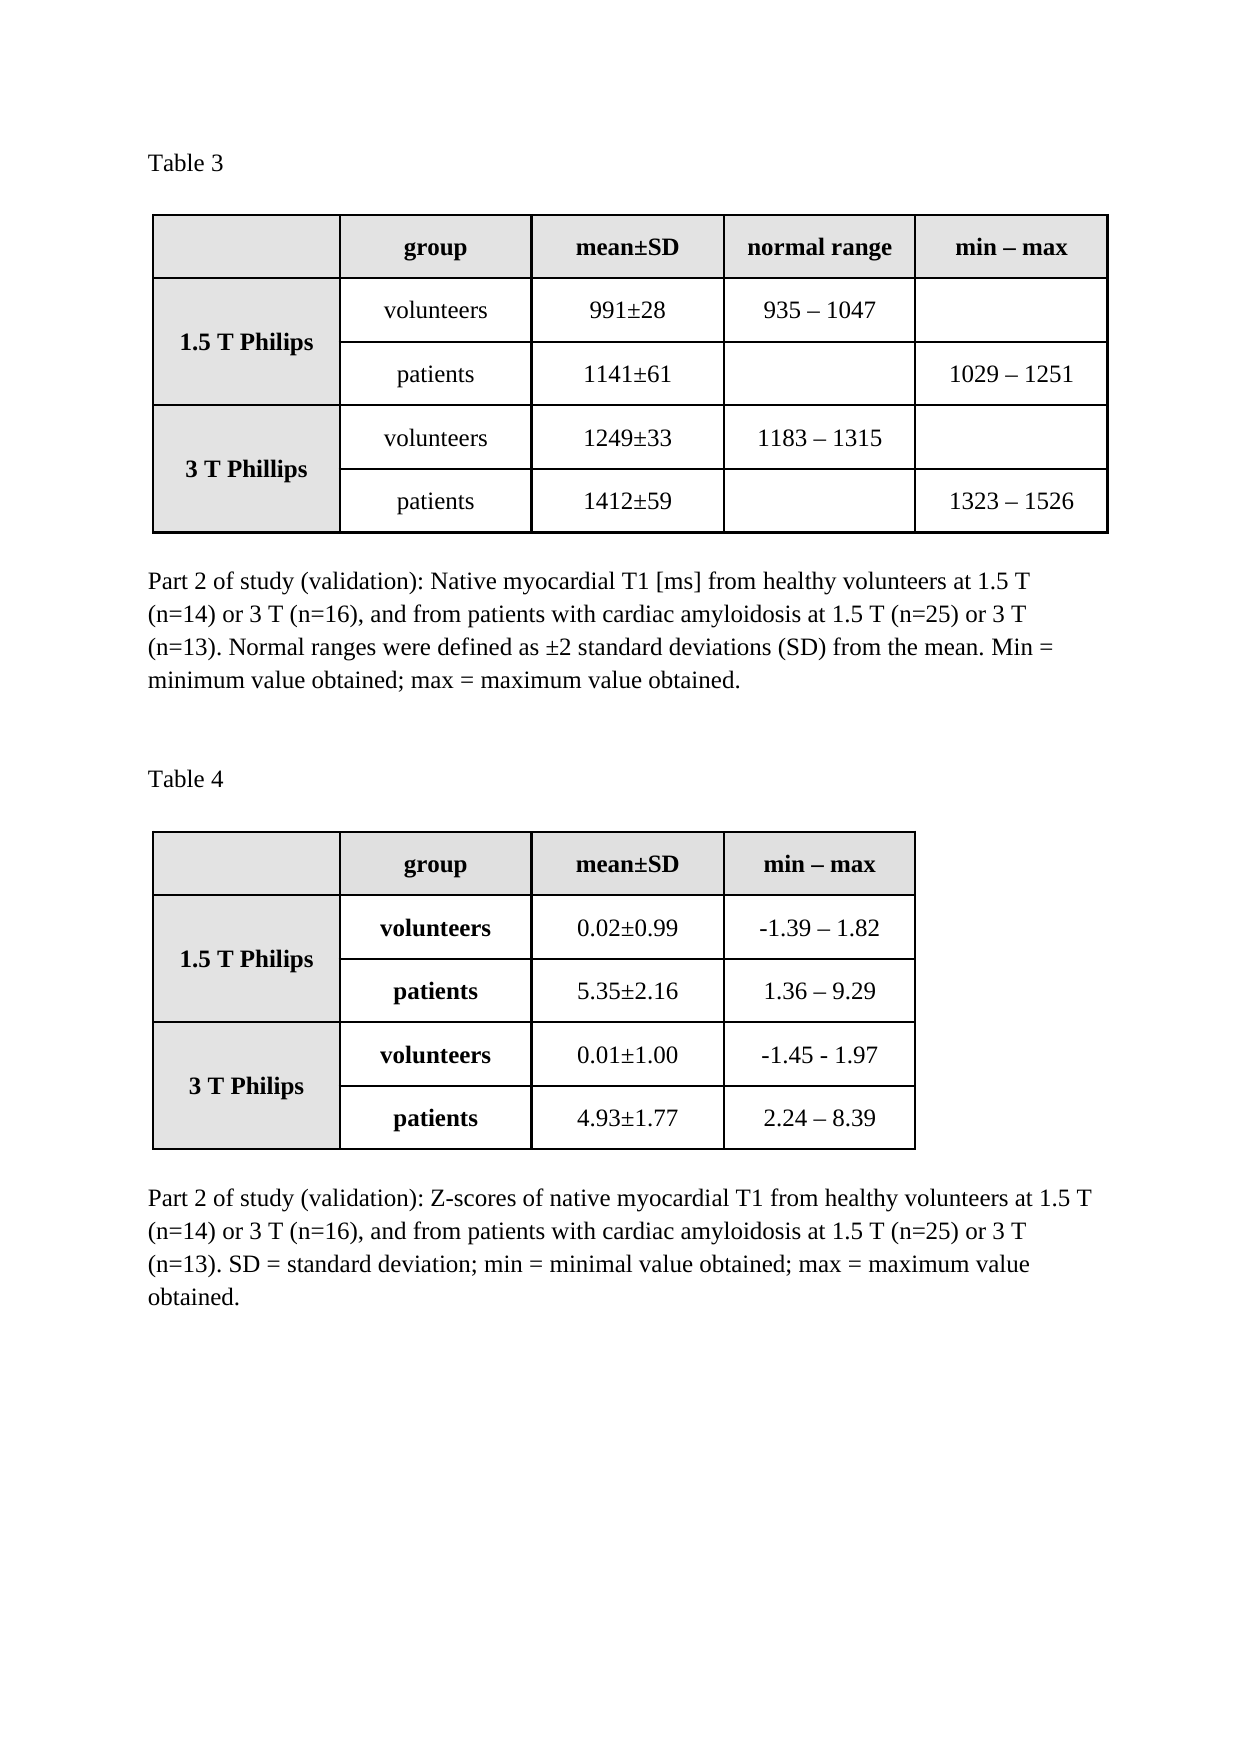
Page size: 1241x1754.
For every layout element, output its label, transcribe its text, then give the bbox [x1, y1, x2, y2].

table_header min – max [725, 833, 914, 894]
table_cell 4.93±1.77 [533, 1087, 723, 1148]
table_cell 991±28 [533, 279, 723, 341]
text Part 2 of study (validation): Z-scores of native myocardial T1 from healthy volunteers at 1.5 T (n=14) or 3 T (n=16), and from patients with cardiac amyloidosis at 1.5 T (n=25) or 3 T (n=13). SD = standard deviation; min = minimal value obtained; max = maximum value obtained. [148, 1183, 1093, 1311]
text Table 3 [148, 148, 1093, 176]
table_cell -1.39 – 1.82 [725, 896, 914, 958]
table_cell 1249±33 [533, 406, 723, 468]
table_cell patients [341, 470, 530, 531]
table_cell patients [341, 960, 530, 1021]
table_cell 1412±59 [533, 470, 723, 531]
table_cell 0.02±0.99 [533, 896, 723, 958]
table_header group [341, 833, 530, 894]
table_cell [725, 470, 914, 531]
table_cell volunteers [341, 279, 530, 341]
table_cell [916, 279, 1106, 341]
text Table 4 [148, 764, 1093, 793]
table_header mean±SD [533, 216, 723, 277]
table_cell volunteers [341, 406, 530, 468]
table_header mean±SD [533, 833, 723, 894]
table_cell patients [341, 1087, 530, 1148]
table_cell 0.01±1.00 [533, 1023, 723, 1085]
table_cell 3 T Phillips [154, 406, 339, 531]
table_header [154, 216, 339, 277]
table_cell 2.24 – 8.39 [725, 1087, 914, 1148]
table_cell 1323 – 1526 [916, 470, 1106, 531]
table_header group [341, 216, 530, 277]
table_header [154, 833, 339, 894]
text Part 2 of study (validation): Native myocardial T1 [ms] from healthy volunteers at 1.5 T (n=14) or 3 T (n=16), and from patients with cardiac amyloidosis at 1.5 T (n=25) or 3 T (n=13). Normal ranges were defined as ±2 standard deviations (SD) from the mean. Min = minimum value obtained; max = maximum value obtained. [148, 566, 1093, 694]
table_cell 1141±61 [533, 343, 723, 404]
table_header normal range [725, 216, 914, 277]
table_cell [916, 406, 1106, 468]
table_cell volunteers [341, 896, 530, 958]
table_cell 1183 – 1315 [725, 406, 914, 468]
table_cell 1.5 T Philips [154, 279, 339, 404]
table_cell 5.35±2.16 [533, 960, 723, 1021]
table_cell 1029 – 1251 [916, 343, 1106, 404]
table_header min – max [916, 216, 1106, 277]
table_cell patients [341, 343, 530, 404]
table_cell 935 – 1047 [725, 279, 914, 341]
table_cell 1.5 T Philips [154, 896, 339, 1021]
table_cell -1.45 - 1.97 [725, 1023, 914, 1085]
table_cell [725, 343, 914, 404]
table_cell volunteers [341, 1023, 530, 1085]
table_cell 1.36 – 9.29 [725, 960, 914, 1021]
table_cell 3 T Philips [154, 1023, 339, 1148]
